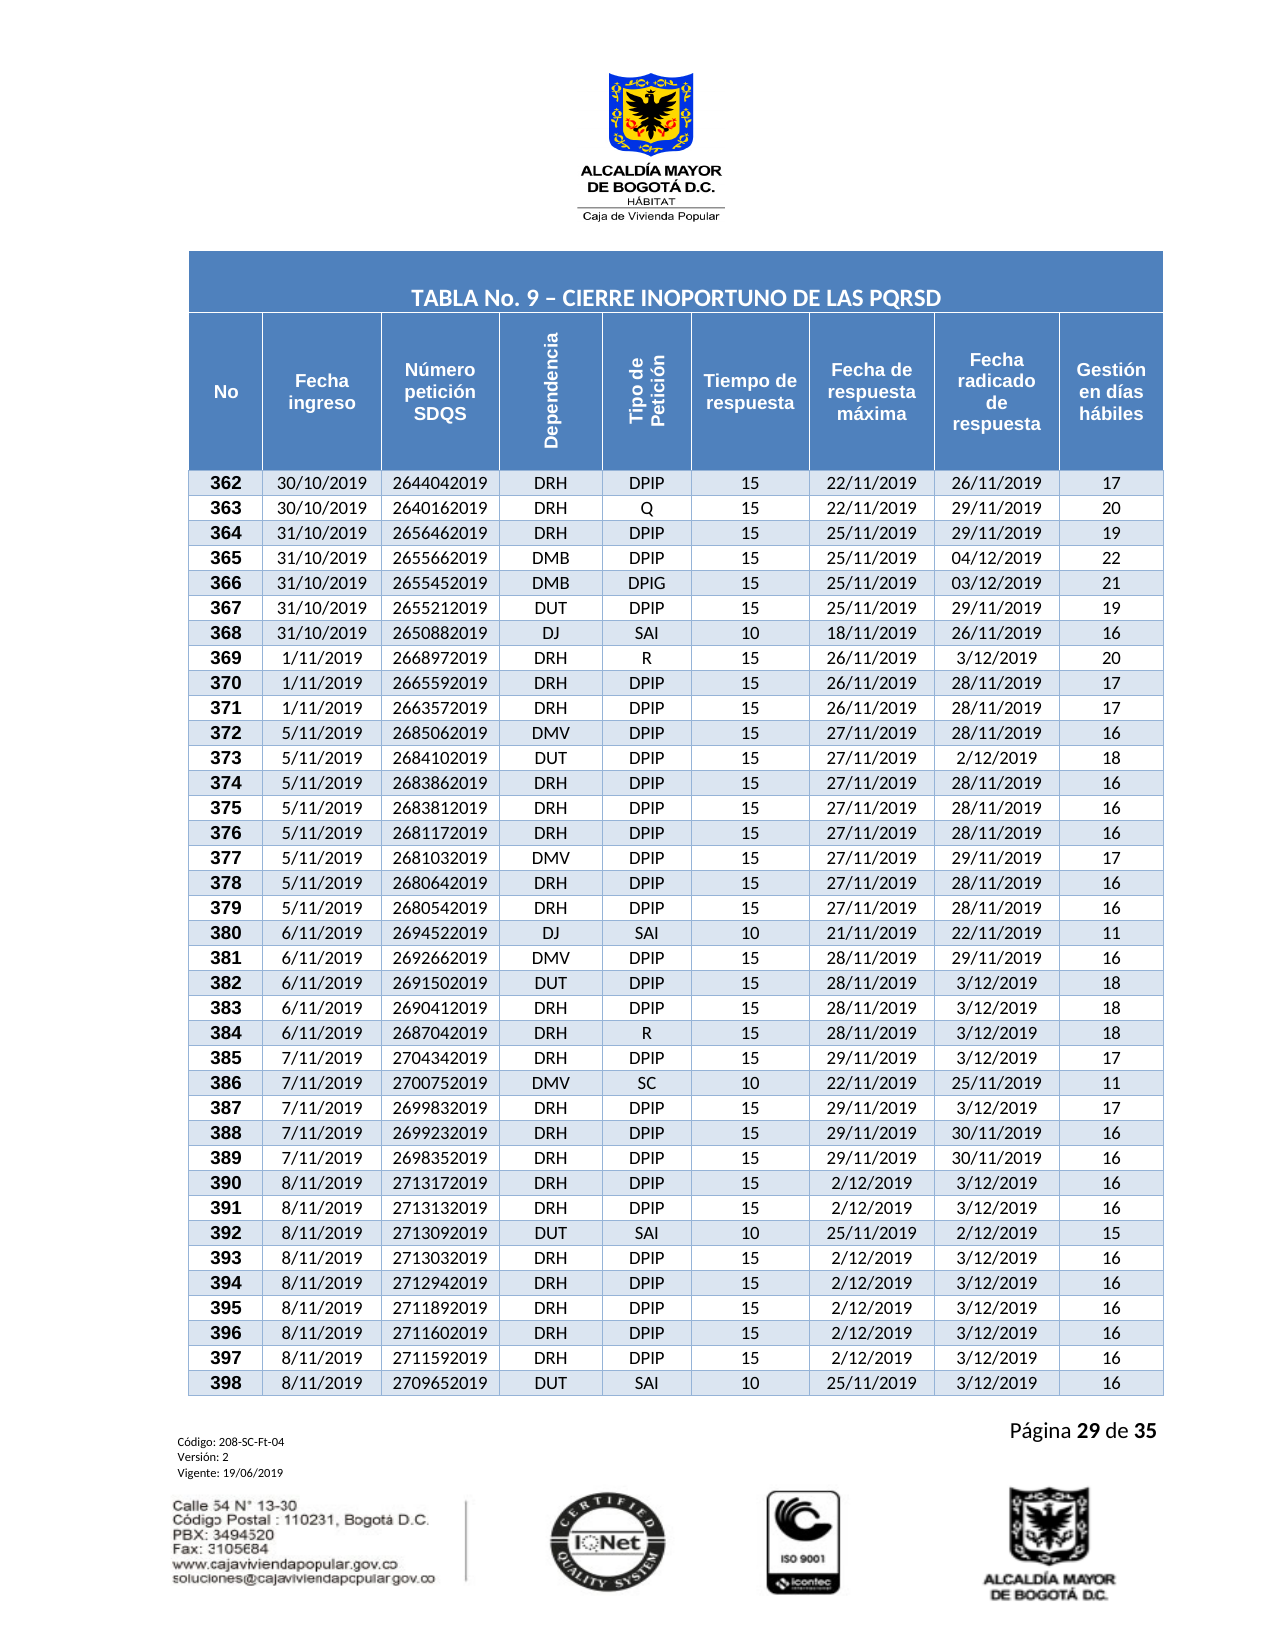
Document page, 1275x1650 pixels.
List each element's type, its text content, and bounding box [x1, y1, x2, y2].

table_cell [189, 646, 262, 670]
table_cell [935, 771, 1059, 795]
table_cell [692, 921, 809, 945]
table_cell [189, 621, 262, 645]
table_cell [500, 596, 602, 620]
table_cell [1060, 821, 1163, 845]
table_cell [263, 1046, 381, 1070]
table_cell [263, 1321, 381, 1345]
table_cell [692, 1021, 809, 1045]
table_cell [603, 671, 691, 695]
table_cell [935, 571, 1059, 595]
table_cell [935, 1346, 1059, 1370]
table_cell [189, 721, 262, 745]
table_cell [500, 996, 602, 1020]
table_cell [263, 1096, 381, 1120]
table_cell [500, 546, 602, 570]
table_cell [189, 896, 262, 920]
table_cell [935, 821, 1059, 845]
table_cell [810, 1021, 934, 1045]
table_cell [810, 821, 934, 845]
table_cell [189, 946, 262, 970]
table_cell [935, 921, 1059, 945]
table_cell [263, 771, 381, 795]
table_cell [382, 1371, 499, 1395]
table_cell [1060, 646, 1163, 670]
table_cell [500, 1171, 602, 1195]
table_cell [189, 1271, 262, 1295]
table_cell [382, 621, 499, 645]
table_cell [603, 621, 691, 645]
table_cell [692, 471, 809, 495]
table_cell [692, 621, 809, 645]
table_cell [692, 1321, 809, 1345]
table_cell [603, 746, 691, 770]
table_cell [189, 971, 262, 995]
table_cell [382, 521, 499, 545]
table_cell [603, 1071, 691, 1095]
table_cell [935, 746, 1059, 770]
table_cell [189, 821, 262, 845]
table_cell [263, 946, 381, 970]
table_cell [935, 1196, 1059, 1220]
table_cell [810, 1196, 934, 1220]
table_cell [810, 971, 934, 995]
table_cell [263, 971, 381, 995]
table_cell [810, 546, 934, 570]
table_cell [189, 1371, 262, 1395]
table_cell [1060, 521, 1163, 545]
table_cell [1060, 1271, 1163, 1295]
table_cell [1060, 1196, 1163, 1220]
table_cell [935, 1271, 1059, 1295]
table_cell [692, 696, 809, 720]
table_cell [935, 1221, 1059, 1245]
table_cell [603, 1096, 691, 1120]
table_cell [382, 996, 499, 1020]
table_header TABLA No. 9 – CIERRE INOPORTUNO DE LAS PQRSD [189, 251, 1163, 312]
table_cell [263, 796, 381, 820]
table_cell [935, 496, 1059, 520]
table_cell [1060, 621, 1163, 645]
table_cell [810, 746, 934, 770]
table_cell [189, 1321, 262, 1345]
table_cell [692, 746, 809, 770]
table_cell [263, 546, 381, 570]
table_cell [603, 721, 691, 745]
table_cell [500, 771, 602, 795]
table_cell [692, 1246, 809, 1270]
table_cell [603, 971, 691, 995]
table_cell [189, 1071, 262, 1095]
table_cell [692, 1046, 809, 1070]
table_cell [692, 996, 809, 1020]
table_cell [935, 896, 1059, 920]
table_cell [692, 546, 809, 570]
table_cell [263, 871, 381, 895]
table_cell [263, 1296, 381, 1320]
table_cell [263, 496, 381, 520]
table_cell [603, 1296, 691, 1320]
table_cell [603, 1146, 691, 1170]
table_cell Tiempo de respuesta [692, 313, 809, 470]
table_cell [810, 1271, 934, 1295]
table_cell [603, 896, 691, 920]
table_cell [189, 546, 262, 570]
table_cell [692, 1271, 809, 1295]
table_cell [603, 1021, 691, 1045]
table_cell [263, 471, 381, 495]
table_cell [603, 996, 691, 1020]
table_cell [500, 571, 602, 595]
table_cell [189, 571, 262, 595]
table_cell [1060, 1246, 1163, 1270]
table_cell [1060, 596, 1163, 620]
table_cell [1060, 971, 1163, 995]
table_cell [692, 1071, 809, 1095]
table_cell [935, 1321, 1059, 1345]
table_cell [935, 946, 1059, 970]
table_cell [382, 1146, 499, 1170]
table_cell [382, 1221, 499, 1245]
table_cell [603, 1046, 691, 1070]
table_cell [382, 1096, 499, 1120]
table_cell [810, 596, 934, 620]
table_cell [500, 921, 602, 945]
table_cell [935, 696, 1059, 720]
table_cell Dependencia [500, 313, 602, 470]
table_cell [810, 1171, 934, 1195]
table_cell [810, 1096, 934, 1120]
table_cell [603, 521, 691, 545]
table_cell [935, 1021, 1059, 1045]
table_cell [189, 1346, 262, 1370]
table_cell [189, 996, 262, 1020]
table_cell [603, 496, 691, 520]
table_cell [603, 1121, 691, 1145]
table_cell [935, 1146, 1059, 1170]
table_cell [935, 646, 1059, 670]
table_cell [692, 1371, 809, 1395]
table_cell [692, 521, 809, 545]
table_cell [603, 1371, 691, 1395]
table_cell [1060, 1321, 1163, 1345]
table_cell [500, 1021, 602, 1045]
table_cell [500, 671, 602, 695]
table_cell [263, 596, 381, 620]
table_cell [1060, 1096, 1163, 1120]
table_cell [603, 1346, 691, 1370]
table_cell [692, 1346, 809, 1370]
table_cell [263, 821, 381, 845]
picture [577, 73, 725, 222]
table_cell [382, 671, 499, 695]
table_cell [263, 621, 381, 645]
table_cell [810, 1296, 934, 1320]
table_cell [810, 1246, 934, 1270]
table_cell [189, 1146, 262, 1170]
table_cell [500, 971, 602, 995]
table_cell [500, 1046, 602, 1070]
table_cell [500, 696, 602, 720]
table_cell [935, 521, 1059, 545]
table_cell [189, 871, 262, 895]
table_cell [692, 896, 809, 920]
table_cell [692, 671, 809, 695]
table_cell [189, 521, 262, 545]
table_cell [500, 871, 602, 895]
table_cell Número petición SDQS [382, 313, 499, 470]
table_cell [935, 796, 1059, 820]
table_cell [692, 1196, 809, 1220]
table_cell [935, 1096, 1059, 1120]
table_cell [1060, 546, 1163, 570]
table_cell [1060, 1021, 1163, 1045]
table_cell Tipo de Petición [603, 313, 691, 470]
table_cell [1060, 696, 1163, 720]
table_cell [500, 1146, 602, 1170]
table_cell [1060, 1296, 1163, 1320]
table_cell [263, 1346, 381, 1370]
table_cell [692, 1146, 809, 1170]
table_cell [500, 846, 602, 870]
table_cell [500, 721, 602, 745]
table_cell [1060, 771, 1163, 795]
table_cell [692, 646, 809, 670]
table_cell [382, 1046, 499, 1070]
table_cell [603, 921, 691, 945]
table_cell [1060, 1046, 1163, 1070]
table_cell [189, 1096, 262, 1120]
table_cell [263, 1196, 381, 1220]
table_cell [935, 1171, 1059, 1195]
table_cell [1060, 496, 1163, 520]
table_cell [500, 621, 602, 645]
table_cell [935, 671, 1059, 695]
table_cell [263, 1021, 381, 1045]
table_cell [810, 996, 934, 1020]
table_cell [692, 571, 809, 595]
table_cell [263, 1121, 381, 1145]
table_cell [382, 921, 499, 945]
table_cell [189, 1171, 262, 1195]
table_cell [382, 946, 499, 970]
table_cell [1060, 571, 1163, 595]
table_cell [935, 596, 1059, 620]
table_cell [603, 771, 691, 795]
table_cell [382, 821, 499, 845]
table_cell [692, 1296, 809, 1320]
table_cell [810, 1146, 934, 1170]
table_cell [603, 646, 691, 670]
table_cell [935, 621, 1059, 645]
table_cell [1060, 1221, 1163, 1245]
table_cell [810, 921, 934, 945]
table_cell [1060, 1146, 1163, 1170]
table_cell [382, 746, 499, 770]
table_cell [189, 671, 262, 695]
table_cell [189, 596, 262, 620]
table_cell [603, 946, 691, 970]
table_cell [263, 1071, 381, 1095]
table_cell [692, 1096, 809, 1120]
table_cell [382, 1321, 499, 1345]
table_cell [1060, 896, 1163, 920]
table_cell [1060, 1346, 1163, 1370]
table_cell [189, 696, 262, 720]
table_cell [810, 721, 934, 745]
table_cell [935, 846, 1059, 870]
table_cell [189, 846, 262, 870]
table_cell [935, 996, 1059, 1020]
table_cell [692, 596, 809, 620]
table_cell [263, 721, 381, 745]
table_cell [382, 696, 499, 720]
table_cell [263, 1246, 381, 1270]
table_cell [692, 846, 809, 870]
table_cell Fecha radicado de respuesta [935, 313, 1059, 470]
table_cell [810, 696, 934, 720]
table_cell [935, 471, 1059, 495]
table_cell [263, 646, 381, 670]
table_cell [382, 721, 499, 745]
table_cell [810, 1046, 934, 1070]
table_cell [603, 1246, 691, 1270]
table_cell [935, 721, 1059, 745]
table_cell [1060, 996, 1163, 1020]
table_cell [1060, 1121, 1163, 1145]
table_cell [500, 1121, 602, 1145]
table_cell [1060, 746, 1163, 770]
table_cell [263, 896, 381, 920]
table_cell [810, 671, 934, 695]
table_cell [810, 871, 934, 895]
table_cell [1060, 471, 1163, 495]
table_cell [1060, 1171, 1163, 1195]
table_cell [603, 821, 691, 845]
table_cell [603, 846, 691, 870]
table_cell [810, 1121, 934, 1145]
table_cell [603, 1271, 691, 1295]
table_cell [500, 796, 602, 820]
picture [89, 1420, 1190, 1616]
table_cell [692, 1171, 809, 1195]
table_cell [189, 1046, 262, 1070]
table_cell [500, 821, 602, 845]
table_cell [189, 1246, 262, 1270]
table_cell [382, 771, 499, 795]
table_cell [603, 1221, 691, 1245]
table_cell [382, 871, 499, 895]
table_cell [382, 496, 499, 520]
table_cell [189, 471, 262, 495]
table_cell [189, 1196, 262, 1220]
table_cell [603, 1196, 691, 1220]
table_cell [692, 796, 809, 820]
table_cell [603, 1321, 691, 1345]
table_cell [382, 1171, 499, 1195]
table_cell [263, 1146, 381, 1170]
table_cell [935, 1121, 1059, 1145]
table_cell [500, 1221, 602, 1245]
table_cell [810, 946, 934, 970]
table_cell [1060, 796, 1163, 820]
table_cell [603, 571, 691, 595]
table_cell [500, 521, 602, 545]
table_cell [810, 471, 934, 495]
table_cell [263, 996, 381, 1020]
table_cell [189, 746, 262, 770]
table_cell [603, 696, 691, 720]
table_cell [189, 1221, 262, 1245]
table_cell Fecha de respuesta máxima [810, 313, 934, 470]
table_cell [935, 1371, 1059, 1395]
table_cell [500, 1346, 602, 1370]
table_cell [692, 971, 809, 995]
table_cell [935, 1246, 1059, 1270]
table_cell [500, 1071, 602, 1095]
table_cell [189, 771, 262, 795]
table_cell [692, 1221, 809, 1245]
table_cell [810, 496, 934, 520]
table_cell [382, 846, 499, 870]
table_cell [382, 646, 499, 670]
table_cell Gestión en días hábiles [1060, 313, 1163, 470]
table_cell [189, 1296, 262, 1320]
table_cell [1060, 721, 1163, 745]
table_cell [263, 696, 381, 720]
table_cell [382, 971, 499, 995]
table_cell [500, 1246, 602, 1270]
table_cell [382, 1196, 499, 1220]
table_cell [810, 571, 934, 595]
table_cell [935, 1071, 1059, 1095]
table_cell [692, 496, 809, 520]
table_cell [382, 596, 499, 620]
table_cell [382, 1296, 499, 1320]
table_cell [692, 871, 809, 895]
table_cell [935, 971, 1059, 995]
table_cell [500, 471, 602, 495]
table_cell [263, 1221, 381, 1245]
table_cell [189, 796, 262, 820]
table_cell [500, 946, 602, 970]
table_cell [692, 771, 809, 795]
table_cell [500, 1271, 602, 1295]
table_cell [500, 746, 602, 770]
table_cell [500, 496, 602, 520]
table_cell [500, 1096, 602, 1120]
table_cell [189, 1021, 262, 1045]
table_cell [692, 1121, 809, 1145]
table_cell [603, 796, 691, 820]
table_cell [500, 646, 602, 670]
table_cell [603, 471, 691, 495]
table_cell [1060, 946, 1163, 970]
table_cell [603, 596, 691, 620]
table_cell No [189, 313, 262, 470]
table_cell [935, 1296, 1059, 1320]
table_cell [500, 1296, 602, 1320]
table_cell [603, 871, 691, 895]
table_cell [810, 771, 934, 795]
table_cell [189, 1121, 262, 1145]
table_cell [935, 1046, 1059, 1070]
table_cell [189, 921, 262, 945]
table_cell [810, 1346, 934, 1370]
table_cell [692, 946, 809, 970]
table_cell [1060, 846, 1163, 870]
table_cell Fecha ingreso [263, 313, 381, 470]
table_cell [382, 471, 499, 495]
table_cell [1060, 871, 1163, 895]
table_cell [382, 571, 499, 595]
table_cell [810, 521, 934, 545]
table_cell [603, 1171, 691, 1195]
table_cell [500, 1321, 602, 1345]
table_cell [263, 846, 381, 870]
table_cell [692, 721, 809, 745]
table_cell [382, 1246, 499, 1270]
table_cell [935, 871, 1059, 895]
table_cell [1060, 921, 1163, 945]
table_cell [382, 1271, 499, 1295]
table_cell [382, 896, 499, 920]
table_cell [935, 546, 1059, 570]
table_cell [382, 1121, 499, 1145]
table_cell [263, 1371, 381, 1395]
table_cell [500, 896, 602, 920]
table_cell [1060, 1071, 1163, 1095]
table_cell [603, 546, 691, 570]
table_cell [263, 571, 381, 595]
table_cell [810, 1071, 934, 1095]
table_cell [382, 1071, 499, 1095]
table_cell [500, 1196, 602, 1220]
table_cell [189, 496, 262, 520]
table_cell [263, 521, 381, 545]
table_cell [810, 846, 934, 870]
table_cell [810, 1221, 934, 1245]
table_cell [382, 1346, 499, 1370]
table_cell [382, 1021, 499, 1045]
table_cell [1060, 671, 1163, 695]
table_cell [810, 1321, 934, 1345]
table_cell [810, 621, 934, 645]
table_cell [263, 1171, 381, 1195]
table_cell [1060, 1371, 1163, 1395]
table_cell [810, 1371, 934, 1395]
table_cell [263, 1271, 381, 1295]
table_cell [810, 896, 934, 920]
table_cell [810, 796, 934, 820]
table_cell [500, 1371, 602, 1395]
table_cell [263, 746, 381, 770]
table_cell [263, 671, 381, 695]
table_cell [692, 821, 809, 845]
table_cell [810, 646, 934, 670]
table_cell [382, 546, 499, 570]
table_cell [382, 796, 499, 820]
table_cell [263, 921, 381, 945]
